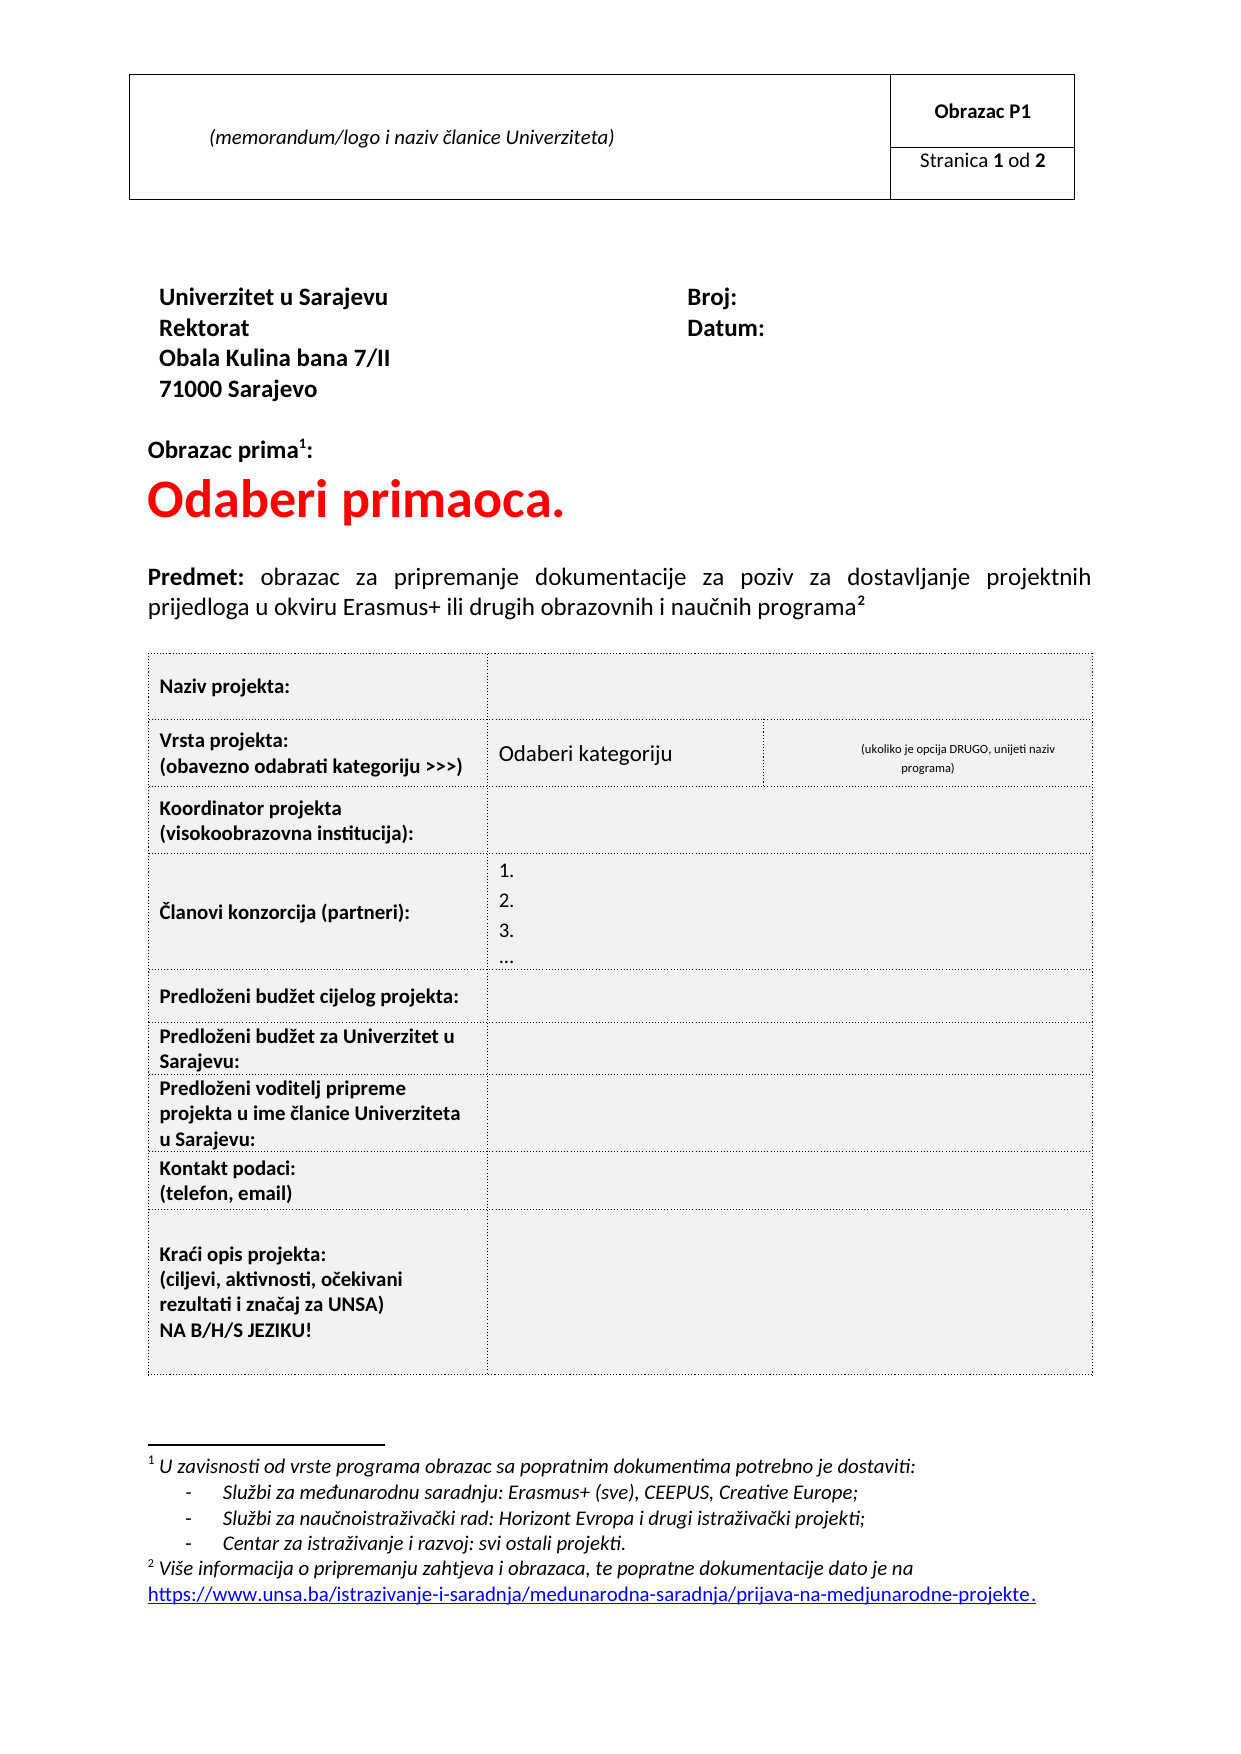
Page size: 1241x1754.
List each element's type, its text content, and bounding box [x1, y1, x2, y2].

table_cell [487, 786, 1092, 853]
table_cell Kontakt podaci: (telefon, email) [148, 1151, 487, 1208]
table_cell (ukoliko je opcija DRUGO, unijeti naziv programa) [764, 719, 1092, 786]
table_header Naziv projekta: [148, 653, 487, 719]
table_cell [487, 1209, 1092, 1374]
table_cell Predloženi voditelj pripreme projekta u ime članice Univerziteta u Sarajevu: [148, 1074, 487, 1151]
table_cell Članovi konzorcija (partneri): [148, 853, 487, 969]
table_cell Kraći opis projekta: (ciljevi, aktivnosti, očekivani rezultati i značaj za UNSA) NA B/H/S JEZIKU! [148, 1209, 487, 1374]
table_cell [487, 1151, 1092, 1208]
text Predmet: obrazac za pripremanje dokumentacije za poziv za dostavljanje projektnih prijedloga u okviru Erasmus+ ili drugih obrazovnih i naučnih programa [148, 561, 1093, 622]
table_header Broj: Datum: [620, 281, 1092, 403]
table_cell Koordinator projekta (visokoobrazovna institucija): [148, 786, 487, 853]
table_cell [487, 969, 1092, 1022]
text Obrazac prima: [148, 434, 1093, 464]
table_header [487, 653, 1092, 719]
table_cell [487, 1074, 1092, 1151]
table_cell Predloženi budžet cijelog projekta: [148, 969, 487, 1022]
table_cell Predloženi budžet za Univerzitet u Sarajevu: [148, 1022, 487, 1074]
table_header Univerzitet u Sarajevu Rektorat Obala Kulina bana 7/II 71000 Sarajevo [148, 281, 619, 403]
table_cell 1. 2. 3. ... [487, 853, 1092, 969]
table_cell [487, 1022, 1092, 1074]
table_cell Vrsta projekta: (obavezno odabrati kategoriju >>>) [148, 719, 487, 786]
